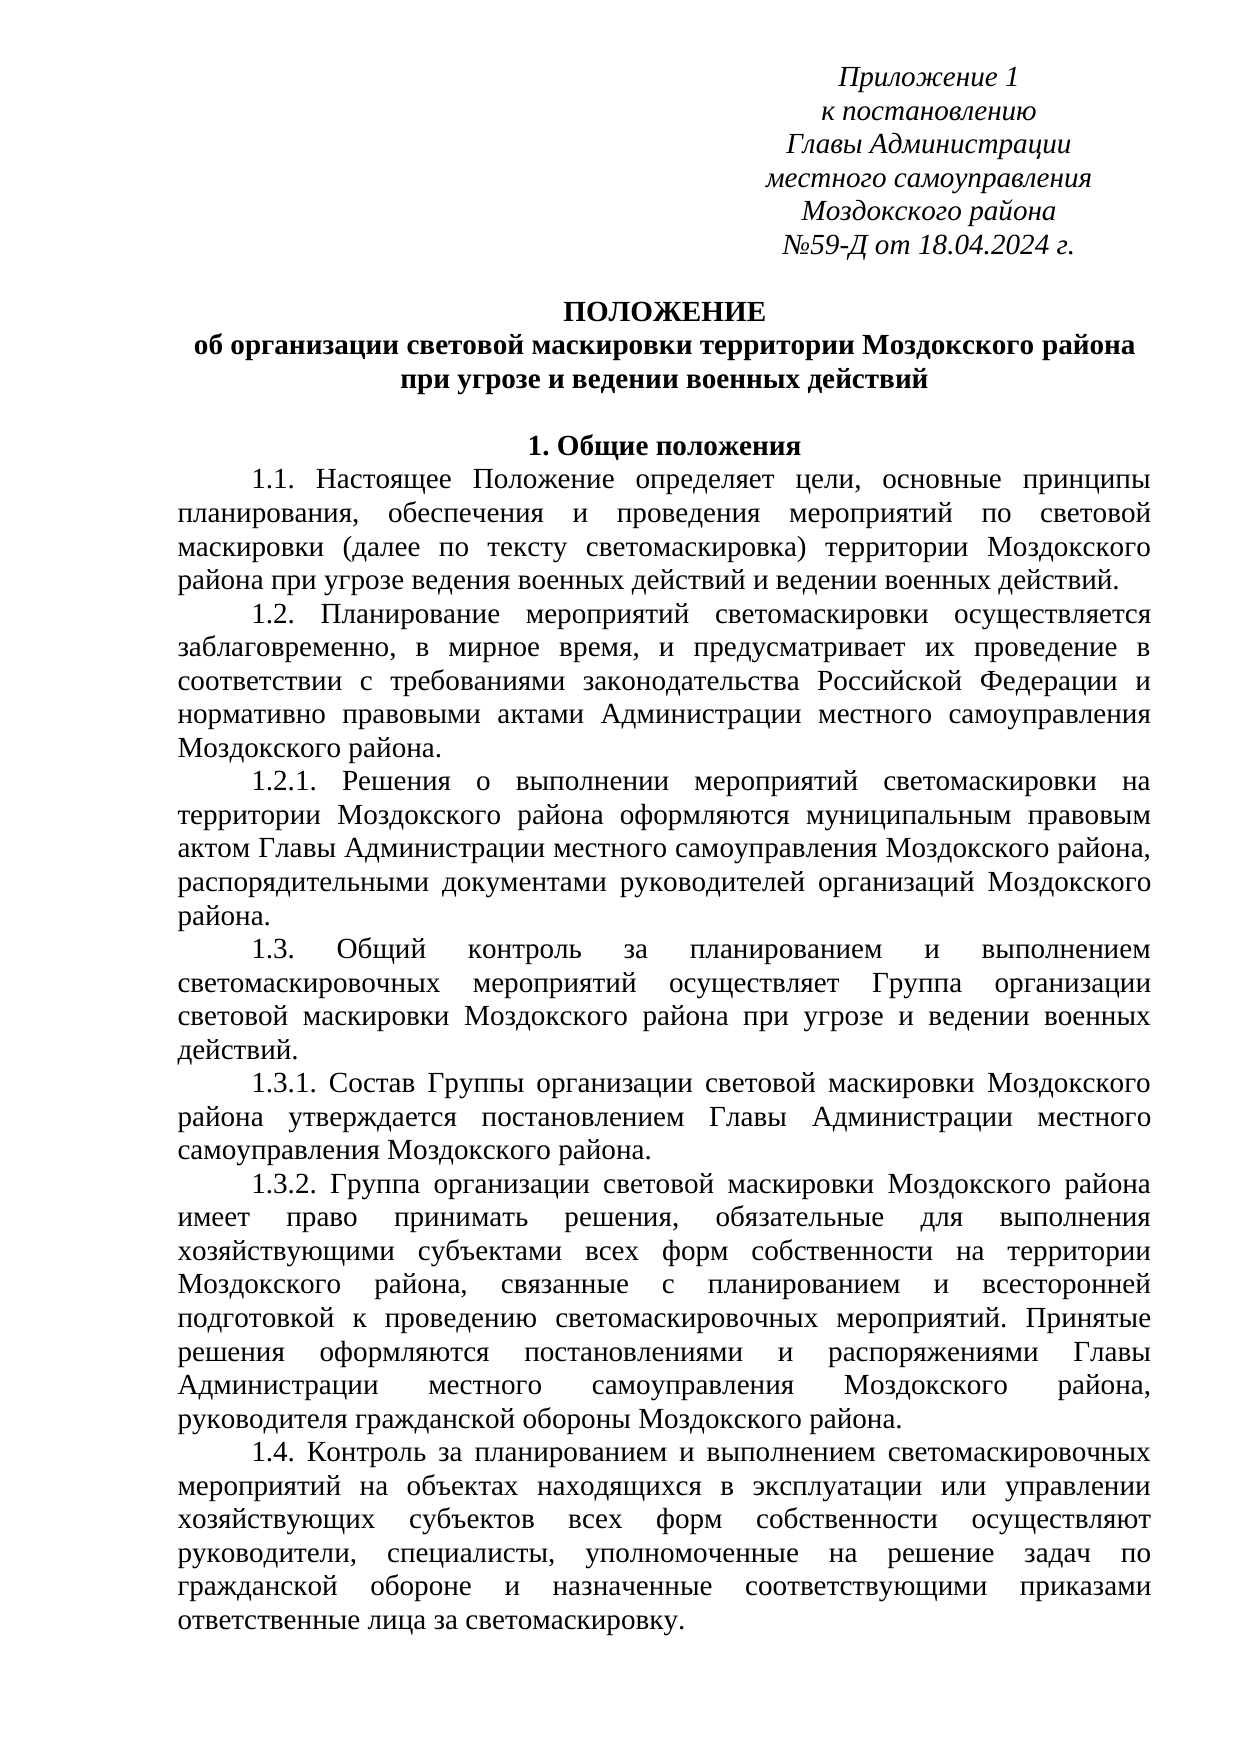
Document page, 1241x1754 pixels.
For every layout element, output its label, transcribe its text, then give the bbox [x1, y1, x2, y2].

text об организации световой маскировки территории Моздокского района [177, 327, 1152, 361]
text Приложение 1 [709, 59, 1152, 93]
text 1.4. Контроль за планированием и выполнением светомаскировочных мероприятий на объектах находящихся в эксплуатации или управлении хозяйствующих субъектов всех форм собственности осуществляют руководители, специалисты, уполномоченные на решение задач по гражданской обороне и назначенные соответствующими приказами ответственные лица за светомаскировку. [177, 1434, 1152, 1636]
text Главы Администрации [709, 126, 1152, 160]
text при угрозе и ведении военных действий [177, 361, 1152, 394]
text 1. Общие положения [177, 428, 1152, 462]
text 1.2. Планирование мероприятий светомаскировки осуществляется заблаговременно, в мирное время, и предусматривает их проведение в соответствии с требованиями законодательства Российской Федерации и нормативно правовыми актами Администрации местного самоуправления Моздокского района. [177, 596, 1152, 763]
text местного самоуправления [709, 160, 1152, 193]
text к постановлению [709, 93, 1152, 126]
text №59-Д от 18.04.2024 г. [709, 227, 1152, 260]
text 1.3.1. Состав Группы организации световой маскировки Моздокского района утверждается постановлением Главы Администрации местного самоуправления Моздокского района. [177, 1065, 1152, 1166]
text 1.2.1. Решения о выполнении мероприятий светомаскировки на территории Моздокского района оформляются муниципальным правовым актом Главы Администрации местного самоуправления Моздокского района, распорядительными документами руководителей организаций Моздокского района. [177, 763, 1152, 931]
text Моздокского района [709, 193, 1152, 227]
text ПОЛОЖЕНИЕ [177, 294, 1152, 327]
text 1.3.2. Группа организации световой маскировки Моздокского района имеет право принимать решения, обязательные для выполнения хозяйствующими субъектами всех форм собственности на территории Моздокского района, связанные с планированием и всесторонней подготовкой к проведению светомаскировочных мероприятий. Принятые решения оформляются постановлениями и распоряжениями Главы Администрации местного самоуправления Моздокского района, руководителя гражданской обороны Моздокского района. [177, 1166, 1152, 1434]
text 1.1. Настоящее Положение определяет цели, основные принципы планирования, обеспечения и проведения мероприятий по световой маскировки (далее по тексту светомаскировка) территории Моздокского района при угрозе ведения военных действий и ведении военных действий. [177, 462, 1152, 596]
text 1.3. Общий контроль за планированием и выполнением светомаскировочных мероприятий осуществляет Группа организации световой маскировки Моздокского района при угрозе и ведении военных действий. [177, 931, 1152, 1065]
